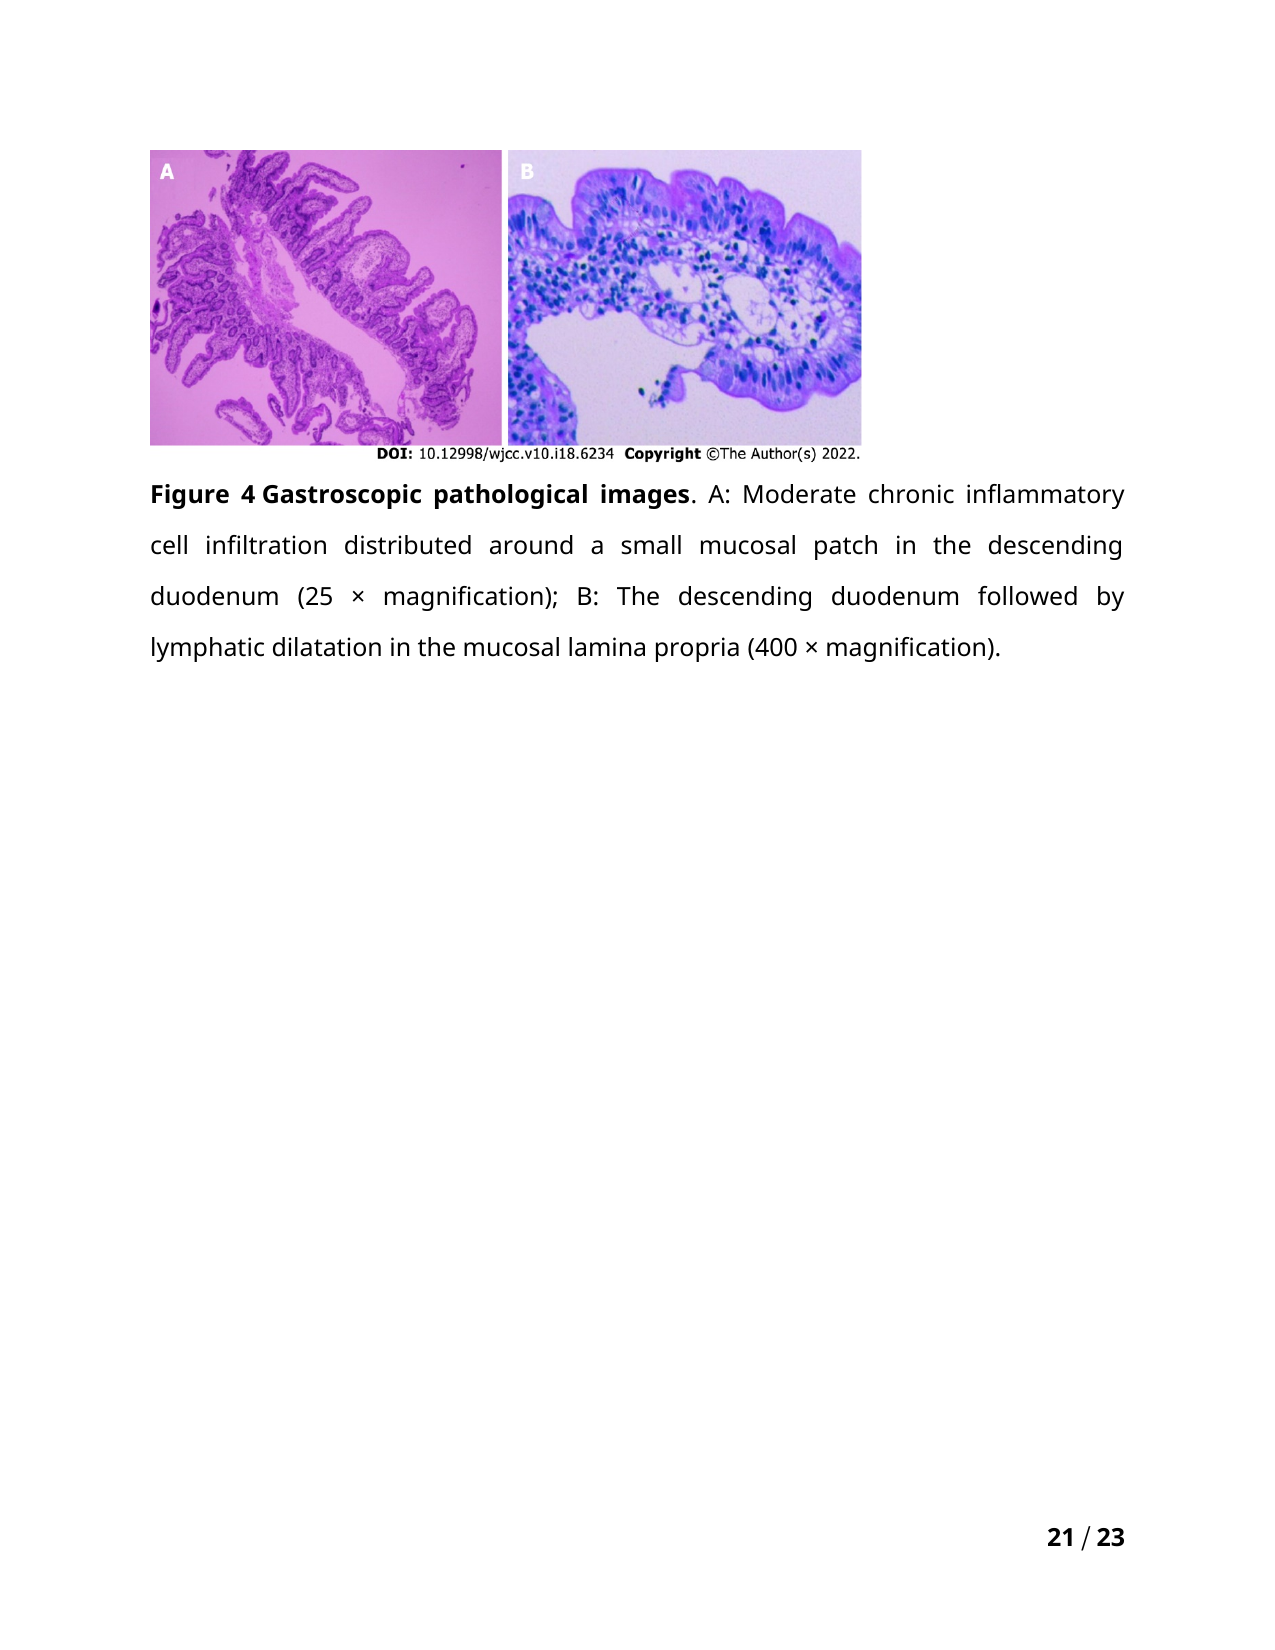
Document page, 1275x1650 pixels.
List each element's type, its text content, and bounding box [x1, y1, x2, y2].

picture [150, 150, 862, 463]
text Figure 4 Gastroscopic pathological images. A: moderate chronic inflammatory cell infiltration distributed around a small mucosal patch in the descending duodenum (25 × magnification); B: The descending duodenum followed by lymphatic dilatation in the mucosal lamina propria (400 × magnification). [150, 477, 1125, 664]
